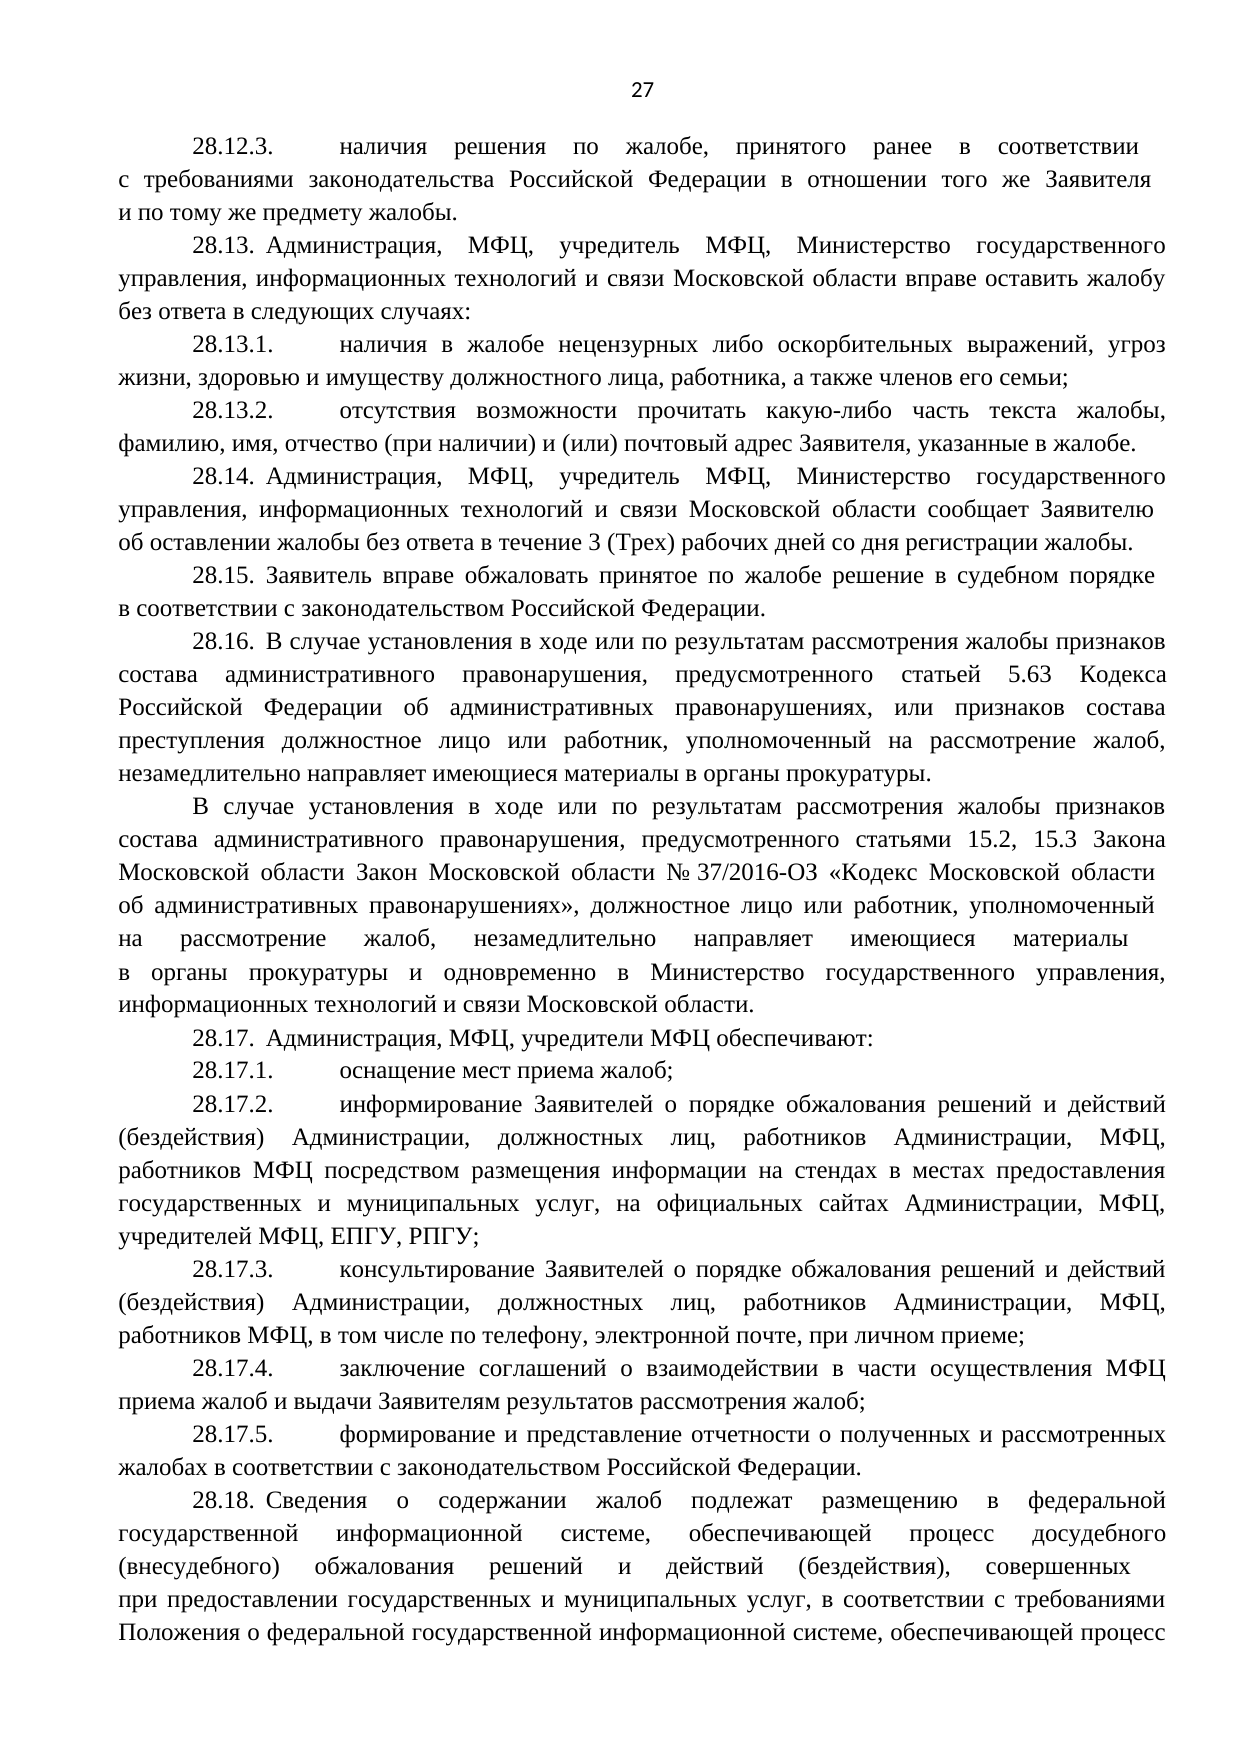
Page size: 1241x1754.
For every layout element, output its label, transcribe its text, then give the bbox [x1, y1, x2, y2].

list оснащение мест приема жалоб; [118, 1056, 1167, 1084]
list Заявитель вправе обжаловать принятое по жалобе решение в судебном порядке в соответствии с законодательством Российской Федерации. [118, 560, 1167, 622]
list информирование Заявителей о порядке обжалования решений и действий (бездействия) Администрации, должностных лиц, работников Администрации, МФЦ, работников МФЦ посредством размещения информации на стендах в местах предоставления государственных и муниципальных услуг, на официальных сайтах Администрации, МФЦ, учредителей МФЦ, ЕПГУ, РПГУ; [118, 1089, 1167, 1249]
list формирование и представление отчетности о полученных и рассмотренных жалобах в соответствии с законодательством Российской Федерации. [118, 1419, 1167, 1481]
list заключение соглашений о взаимодействии в части осуществления МФЦ приема жалоб и выдачи Заявителям результатов рассмотрения жалоб; [118, 1353, 1167, 1414]
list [118, 1485, 1167, 1646]
list отсутствия возможности прочитать какую-либо часть текста жалобы, фамилию, имя, отчество (при наличии) и (или) почтовый адрес Заявителя, указанные в жалобе. [118, 395, 1167, 457]
list В случае установления в ходе или по результатам рассмотрения жалобы признаков состава административного правонарушения, предусмотренного статьями 15.2, 15.3 Закона Московской области Закон Московской области № 37/2016-ОЗ «Кодекс Московской области об административных правонарушениях», должностное лицо или работник, уполномоченный на рассмотрение жалоб, незамедлительно направляет имеющиеся материалы в органы прокуратуры и одновременно в Министерство государственного управления, информационных технологий и связи Московской области. [118, 791, 1167, 1018]
list Администрация, МФЦ, учредитель МФЦ, Министерство государственного управления, информационных технологий и связи Московской области сообщает Заявителю об оставлении жалобы без ответа в течение 3 (Трех) рабочих дней со дня регистрации жалобы. [118, 461, 1167, 556]
list Администрация, МФЦ, учредитель МФЦ, Министерство государственного управления, информационных технологий и связи Московской области вправе оставить жалобу без ответа в следующих случаях: [118, 230, 1167, 325]
list консультирование Заявителей о порядке обжалования решений и действий (бездействия) Администрации, должностных лиц, работников Администрации, МФЦ, работников МФЦ, в том числе по телефону, электронной почте, при личном приеме; [118, 1254, 1167, 1348]
list наличия в жалобе нецензурных либо оскорбительных выражений, угроз жизни, здоровью и имуществу должностного лица, работника, а также членов его семьи; [118, 329, 1167, 391]
list наличия решения по жалобе, принятого ранее в соответствии с требованиями законодательства Российской Федерации в отношении того же Заявителя и по тому же предмету жалобы. [118, 131, 1167, 226]
list В случае установления в ходе или по результатам рассмотрения жалобы признаков состава административного правонарушения, предусмотренного статьей 5.63 Кодекса Российской Федерации об административных правонарушениях, или признаков состава преступления должностное лицо или работник, уполномоченный на рассмотрение жалоб, незамедлительно направляет имеющиеся материалы в органы прокуратуры. [118, 626, 1167, 787]
list Администрация, МФЦ, учредители МФЦ обеспечивают: [118, 1023, 1167, 1051]
